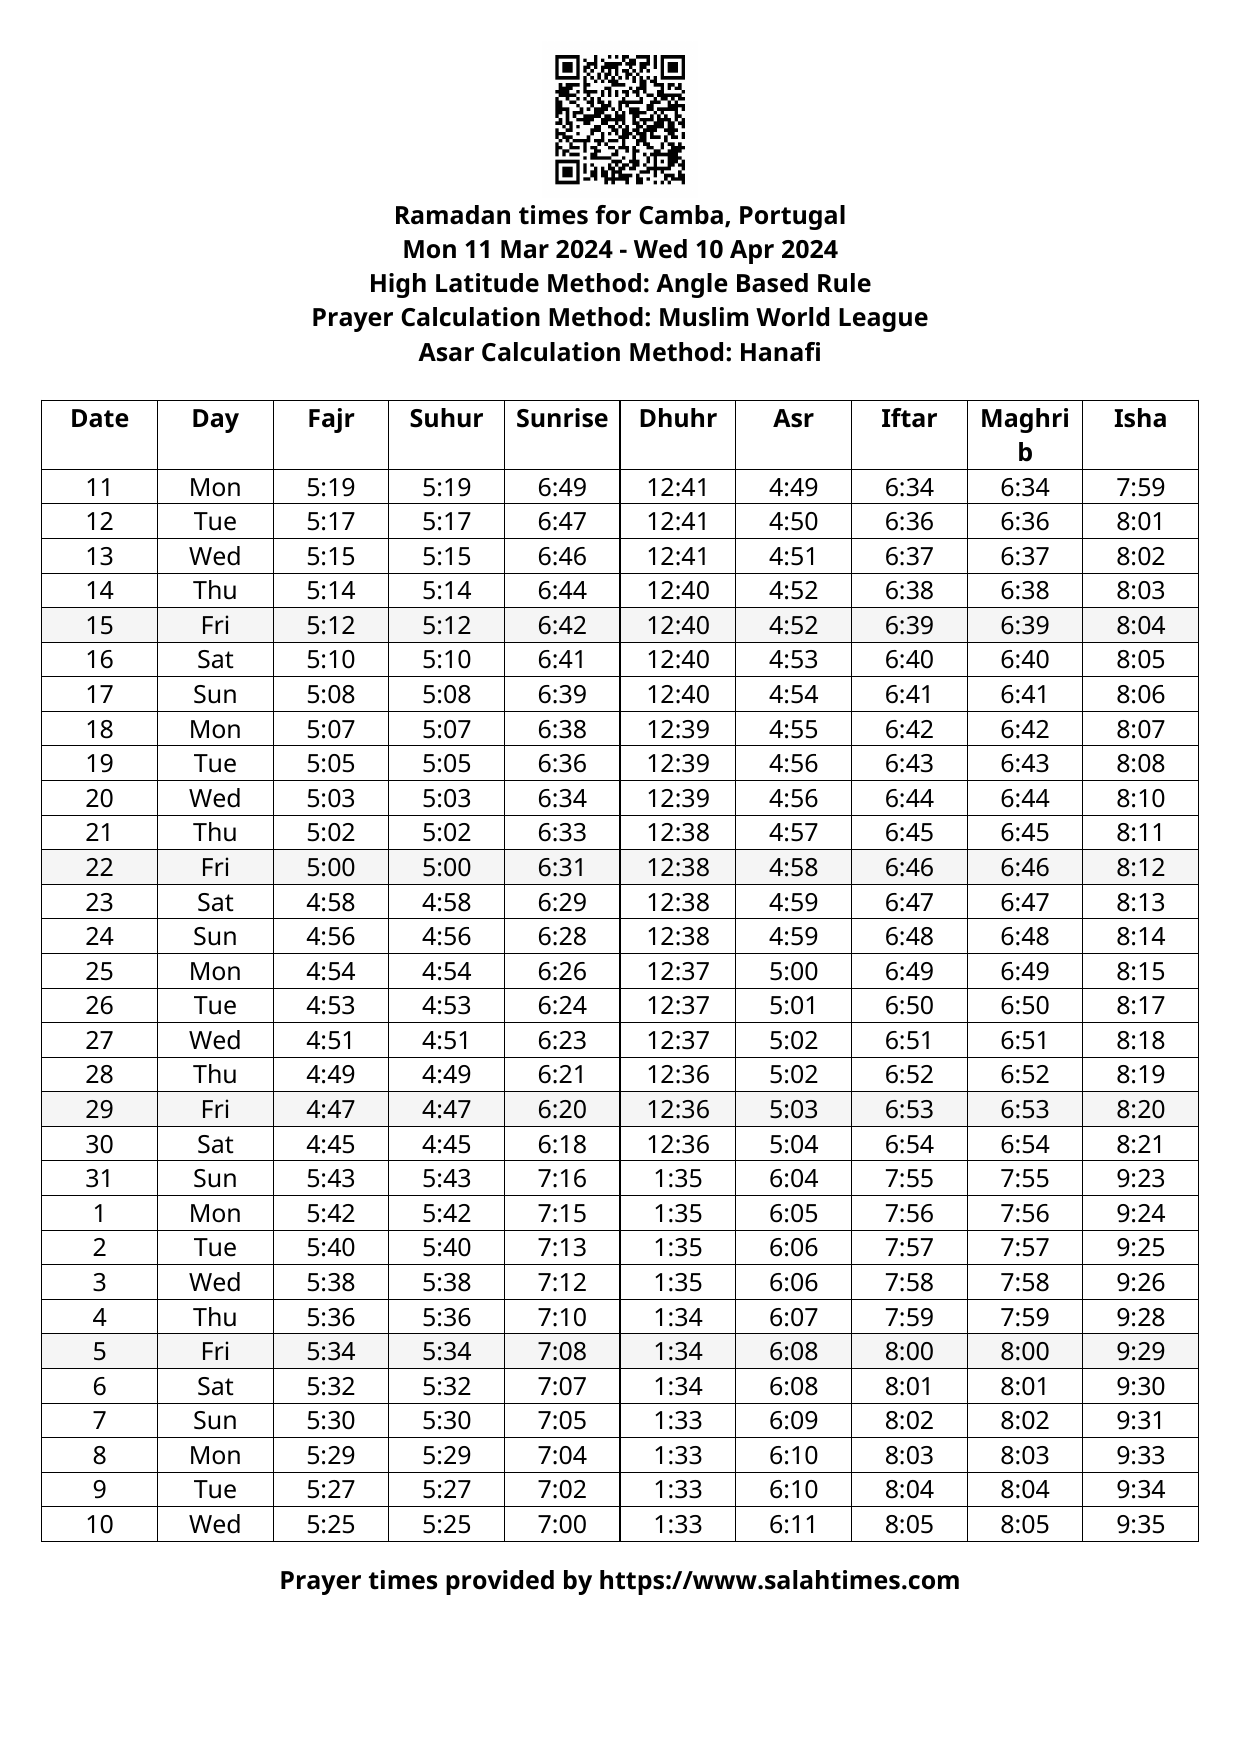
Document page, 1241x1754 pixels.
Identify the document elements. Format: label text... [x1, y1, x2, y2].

table_cell 8:10 [1083, 781, 1198, 814]
table_cell 4:57 [736, 816, 851, 849]
table_cell Fri [158, 1092, 273, 1126]
table_cell 4:56 [736, 746, 851, 780]
table_cell 5:05 [389, 746, 504, 780]
table_cell Tue [158, 989, 273, 1022]
table_cell 6:39 [968, 608, 1082, 642]
table_cell 5:34 [274, 1334, 388, 1368]
table_cell 7:59 [968, 1300, 1082, 1333]
table_cell 26 [42, 989, 157, 1022]
table_cell 4:53 [389, 989, 504, 1022]
table_cell 5:02 [274, 816, 388, 849]
table_cell 8:01 [968, 1369, 1082, 1402]
table_cell 5:27 [389, 1473, 504, 1506]
table_cell 15 [42, 608, 157, 642]
table_cell 5:17 [389, 504, 504, 538]
table_cell 5:02 [389, 816, 504, 849]
table_cell Thu [158, 1058, 273, 1091]
table_cell 6:48 [852, 919, 967, 953]
table_cell 5:03 [736, 1092, 851, 1126]
table_cell 9:25 [1083, 1231, 1198, 1264]
table_cell 5:00 [736, 954, 851, 987]
table_cell 8:18 [1083, 1023, 1198, 1057]
table_cell 1:35 [621, 1231, 735, 1264]
table_cell 4:54 [736, 677, 851, 711]
table_cell 5:02 [736, 1058, 851, 1091]
table_cell 7:10 [505, 1300, 619, 1333]
picture [542, 41, 699, 198]
table_cell 6:47 [505, 504, 619, 538]
table_cell 4:52 [736, 574, 851, 607]
table_cell 7:58 [968, 1265, 1082, 1299]
table_cell 6:41 [852, 677, 967, 711]
table_cell 1:34 [621, 1300, 735, 1333]
table_cell 12:40 [621, 677, 735, 711]
table_cell 7:59 [852, 1300, 967, 1333]
table_cell 6:52 [968, 1058, 1082, 1091]
table_header Iftar [852, 401, 967, 469]
table_cell 5:36 [389, 1300, 504, 1333]
table_cell 6:45 [968, 816, 1082, 849]
table_cell 9:26 [1083, 1265, 1198, 1299]
table_cell 2 [42, 1231, 157, 1264]
table_cell 6:20 [505, 1092, 619, 1126]
text High Latitude Method: Angle Based Rule [42, 266, 1198, 300]
table_cell 6:49 [505, 470, 619, 503]
table_cell 9:31 [1083, 1404, 1198, 1437]
table_cell 5:00 [274, 850, 388, 884]
table_cell 4:56 [274, 919, 388, 953]
table_cell 8:21 [1083, 1127, 1198, 1160]
table_cell 6:47 [852, 885, 967, 918]
table_cell 1:34 [621, 1369, 735, 1402]
table_cell 8:01 [1083, 504, 1198, 538]
table_cell 6:50 [852, 989, 967, 1022]
table_cell 12:38 [621, 850, 735, 884]
table_cell 6:43 [852, 746, 967, 780]
table_cell 4:45 [389, 1127, 504, 1160]
table_cell 9:28 [1083, 1300, 1198, 1333]
table_cell 1:33 [621, 1507, 735, 1541]
table_cell 12:37 [621, 954, 735, 987]
table_cell 8:15 [1083, 954, 1198, 987]
table_cell 12 [42, 504, 157, 538]
table_cell 25 [42, 954, 157, 987]
table_cell 5:08 [274, 677, 388, 711]
text Prayer times provided by https://www.salahtimes.com [42, 1563, 1198, 1597]
table_cell 5:27 [274, 1473, 388, 1506]
table_cell 8:00 [968, 1334, 1082, 1368]
table_cell 4:56 [736, 781, 851, 814]
table_cell 6:39 [505, 677, 619, 711]
table_cell 8:03 [968, 1438, 1082, 1472]
table_cell 5:30 [389, 1404, 504, 1437]
table_cell 5:07 [274, 712, 388, 745]
table_cell Mon [158, 1438, 273, 1472]
table_cell 4:52 [736, 608, 851, 642]
table_cell 5:17 [274, 504, 388, 538]
table_cell 5:14 [389, 574, 504, 607]
table_cell Thu [158, 1300, 273, 1333]
table_cell 5:34 [389, 1334, 504, 1368]
table_cell 8:11 [1083, 816, 1198, 849]
table_cell 8:04 [1083, 608, 1198, 642]
table_cell 9:23 [1083, 1161, 1198, 1195]
table_cell 4:49 [389, 1058, 504, 1091]
table_cell 5:29 [389, 1438, 504, 1472]
table_cell 12:39 [621, 712, 735, 745]
table_cell 5:43 [389, 1161, 504, 1195]
table_cell 9:34 [1083, 1473, 1198, 1506]
table_cell 5:02 [736, 1023, 851, 1057]
table_cell 27 [42, 1023, 157, 1057]
table_cell 4:56 [389, 919, 504, 953]
table_cell 22 [42, 850, 157, 884]
table_cell 6:50 [968, 989, 1082, 1022]
table_cell 7:00 [505, 1507, 619, 1541]
table_cell 5:04 [736, 1127, 851, 1160]
table_cell 5:03 [274, 781, 388, 814]
table_cell 6:08 [736, 1334, 851, 1368]
table_cell 21 [42, 816, 157, 849]
table_cell 6:29 [505, 885, 619, 918]
table_cell 5 [42, 1334, 157, 1368]
table_cell 8:01 [852, 1369, 967, 1402]
table_cell 8:07 [1083, 712, 1198, 745]
table_cell 7:56 [968, 1196, 1082, 1229]
table_cell 31 [42, 1161, 157, 1195]
table_header Asr [736, 401, 851, 469]
table_cell 5:25 [389, 1507, 504, 1541]
table_cell 7:56 [852, 1196, 967, 1229]
table_cell 6:09 [736, 1404, 851, 1437]
table_cell Wed [158, 1507, 273, 1541]
table_header Isha [1083, 401, 1198, 469]
table_cell 5:12 [389, 608, 504, 642]
table_cell 6:06 [736, 1265, 851, 1299]
table_cell 18 [42, 712, 157, 745]
table_cell 30 [42, 1127, 157, 1160]
table_cell 5:32 [274, 1369, 388, 1402]
table_cell 8:14 [1083, 919, 1198, 953]
table_cell 7:13 [505, 1231, 619, 1264]
table_cell 1:35 [621, 1196, 735, 1229]
table_cell 12:37 [621, 1023, 735, 1057]
table_cell 16 [42, 643, 157, 676]
table_cell 12:39 [621, 746, 735, 780]
table_cell 6:53 [968, 1092, 1082, 1126]
table_cell Sun [158, 677, 273, 711]
table_cell 6:44 [852, 781, 967, 814]
table_cell 6:05 [736, 1196, 851, 1229]
table_cell 6:36 [852, 504, 967, 538]
table_cell 8:03 [1083, 574, 1198, 607]
table_cell 5:12 [274, 608, 388, 642]
table_cell Thu [158, 816, 273, 849]
table_cell 6:34 [852, 470, 967, 503]
table_cell 8:13 [1083, 885, 1198, 918]
table_cell 5:03 [389, 781, 504, 814]
table_cell 6:43 [968, 746, 1082, 780]
table_cell Mon [158, 954, 273, 987]
table_cell 13 [42, 539, 157, 572]
table_cell 4:58 [389, 885, 504, 918]
table_cell 8:00 [852, 1334, 967, 1368]
table_cell 6:40 [852, 643, 967, 676]
table_cell 19 [42, 746, 157, 780]
table_cell 6:39 [852, 608, 967, 642]
table_cell 4:54 [274, 954, 388, 987]
table_cell 12:41 [621, 539, 735, 572]
table_cell 6:49 [968, 954, 1082, 987]
table_cell 12:41 [621, 470, 735, 503]
table_cell 8:04 [968, 1473, 1082, 1506]
table_cell 12:36 [621, 1092, 735, 1126]
table_cell 5:38 [389, 1265, 504, 1299]
table_cell 5:38 [274, 1265, 388, 1299]
table_cell Wed [158, 1265, 273, 1299]
table_cell 6:42 [968, 712, 1082, 745]
table_cell 4:50 [736, 504, 851, 538]
table_cell 5:15 [389, 539, 504, 572]
table_cell 9:24 [1083, 1196, 1198, 1229]
table_cell 1:35 [621, 1161, 735, 1195]
table_cell 6:36 [505, 746, 619, 780]
table_cell 6:49 [852, 954, 967, 987]
table_cell 7:12 [505, 1265, 619, 1299]
table_cell 5:36 [274, 1300, 388, 1333]
table_cell 5:07 [389, 712, 504, 745]
table_cell 7:08 [505, 1334, 619, 1368]
table_header Date [42, 401, 157, 469]
table_cell 6:42 [852, 712, 967, 745]
table_cell 1:35 [621, 1265, 735, 1299]
table_cell 6:36 [968, 504, 1082, 538]
table_cell 17 [42, 677, 157, 711]
table_cell Wed [158, 539, 273, 572]
table_cell 8 [42, 1438, 157, 1472]
table_cell 4:51 [736, 539, 851, 572]
table_cell 4:59 [736, 885, 851, 918]
table_cell 28 [42, 1058, 157, 1091]
table_cell 4:54 [389, 954, 504, 987]
table_cell 5:40 [389, 1231, 504, 1264]
table_cell Mon [158, 1196, 273, 1229]
table_header Maghrib [968, 401, 1082, 469]
table_cell 6:51 [968, 1023, 1082, 1057]
table_cell 6:46 [852, 850, 967, 884]
table_cell 5:08 [389, 677, 504, 711]
table_cell 7:05 [505, 1404, 619, 1437]
table_cell 6:24 [505, 989, 619, 1022]
table_cell 6:11 [736, 1507, 851, 1541]
table_cell 9:30 [1083, 1369, 1198, 1402]
table_cell Wed [158, 781, 273, 814]
table_cell 20 [42, 781, 157, 814]
table_cell 8:17 [1083, 989, 1198, 1022]
table_cell 6:48 [968, 919, 1082, 953]
table_cell 23 [42, 885, 157, 918]
table_cell 7:16 [505, 1161, 619, 1195]
table_cell 7:02 [505, 1473, 619, 1506]
table_cell 8:03 [852, 1438, 967, 1472]
table_cell 4:47 [274, 1092, 388, 1126]
table_cell 8:02 [852, 1404, 967, 1437]
table_cell 6:10 [736, 1438, 851, 1472]
table_cell Sun [158, 919, 273, 953]
table_cell 9:29 [1083, 1334, 1198, 1368]
table_cell 6:41 [968, 677, 1082, 711]
table_cell 5:19 [274, 470, 388, 503]
table_cell 5:05 [274, 746, 388, 780]
table_cell 5:42 [389, 1196, 504, 1229]
table_cell 8:06 [1083, 677, 1198, 711]
table_cell 6:33 [505, 816, 619, 849]
table_cell 8:02 [1083, 539, 1198, 572]
table_cell 6:07 [736, 1300, 851, 1333]
table_cell 7:04 [505, 1438, 619, 1472]
table_cell 5:25 [274, 1507, 388, 1541]
table_cell 4:59 [736, 919, 851, 953]
table_cell 24 [42, 919, 157, 953]
table_cell 5:01 [736, 989, 851, 1022]
table_cell 6:46 [505, 539, 619, 572]
table_cell 6:31 [505, 850, 619, 884]
table_cell 11 [42, 470, 157, 503]
table_cell 7:55 [968, 1161, 1082, 1195]
table_cell 5:32 [389, 1369, 504, 1402]
table_cell 6:45 [852, 816, 967, 849]
table_cell Tue [158, 504, 273, 538]
table_cell Sat [158, 1127, 273, 1160]
table_cell 5:10 [389, 643, 504, 676]
table_cell 4 [42, 1300, 157, 1333]
table_cell Sat [158, 1369, 273, 1402]
table_cell 1:34 [621, 1334, 735, 1368]
table_cell Fri [158, 1334, 273, 1368]
table_cell 8:04 [852, 1473, 967, 1506]
table_cell 4:51 [389, 1023, 504, 1057]
table_cell 6:38 [968, 574, 1082, 607]
table_cell 12:37 [621, 989, 735, 1022]
table_cell 6:37 [852, 539, 967, 572]
table_cell 5:00 [389, 850, 504, 884]
table_cell 1 [42, 1196, 157, 1229]
table_header Dhuhr [621, 401, 735, 469]
table_cell 8:05 [968, 1507, 1082, 1541]
table_cell 8:05 [852, 1507, 967, 1541]
table_cell 5:42 [274, 1196, 388, 1229]
table_cell Sun [158, 1404, 273, 1437]
table_header Fajr [274, 401, 388, 469]
table_cell 12:39 [621, 781, 735, 814]
table_cell 12:36 [621, 1058, 735, 1091]
table_cell 6:04 [736, 1161, 851, 1195]
table_cell 8:08 [1083, 746, 1198, 780]
table_cell 9 [42, 1473, 157, 1506]
table_cell Mon [158, 712, 273, 745]
table_cell 9:35 [1083, 1507, 1198, 1541]
table_cell 5:10 [274, 643, 388, 676]
table_cell Mon [158, 470, 273, 503]
table_cell 6:34 [968, 470, 1082, 503]
text Ramadan times for Camba, Portugal [42, 198, 1198, 232]
table_cell 12:41 [621, 504, 735, 538]
table_cell 6:34 [505, 781, 619, 814]
table_cell 6:47 [968, 885, 1082, 918]
table_cell 4:55 [736, 712, 851, 745]
table_cell 5:30 [274, 1404, 388, 1437]
table_cell 12:40 [621, 574, 735, 607]
table_cell 6:44 [505, 574, 619, 607]
table_cell 7:15 [505, 1196, 619, 1229]
table_cell 12:38 [621, 816, 735, 849]
table_cell 6:21 [505, 1058, 619, 1091]
table_cell 1:33 [621, 1404, 735, 1437]
table_cell 7:57 [852, 1231, 967, 1264]
table_cell 7 [42, 1404, 157, 1437]
text Mon 11 Mar 2024 - Wed 10 Apr 2024 [42, 232, 1198, 266]
table_cell 12:38 [621, 919, 735, 953]
table_cell 12:38 [621, 885, 735, 918]
table_cell 6:54 [968, 1127, 1082, 1160]
table_cell Sat [158, 885, 273, 918]
table_cell 1:33 [621, 1473, 735, 1506]
table_cell 7:58 [852, 1265, 967, 1299]
table_cell 6:26 [505, 954, 619, 987]
table_cell 6:52 [852, 1058, 967, 1091]
text Prayer Calculation Method: Muslim World League [42, 300, 1198, 334]
table_cell 6:53 [852, 1092, 967, 1126]
table_cell 3 [42, 1265, 157, 1299]
table_cell 6:38 [505, 712, 619, 745]
table_cell 6:06 [736, 1231, 851, 1264]
table_cell 5:43 [274, 1161, 388, 1195]
table_cell 12:36 [621, 1127, 735, 1160]
table_cell 5:19 [389, 470, 504, 503]
table_cell Tue [158, 746, 273, 780]
table_cell 6:28 [505, 919, 619, 953]
table_cell 8:20 [1083, 1092, 1198, 1126]
table_cell 6:10 [736, 1473, 851, 1506]
table_cell Fri [158, 850, 273, 884]
table_cell Tue [158, 1473, 273, 1506]
table_cell 5:40 [274, 1231, 388, 1264]
table_cell 7:57 [968, 1231, 1082, 1264]
table_cell 5:29 [274, 1438, 388, 1472]
table_cell 6:37 [968, 539, 1082, 572]
table_cell 4:51 [274, 1023, 388, 1057]
table_cell 4:58 [274, 885, 388, 918]
table_cell 8:05 [1083, 643, 1198, 676]
table_cell Sun [158, 1161, 273, 1195]
table_cell 6:40 [968, 643, 1082, 676]
table_cell 4:53 [274, 989, 388, 1022]
text Asar Calculation Method: Hanafi [42, 334, 1198, 368]
table_cell Wed [158, 1023, 273, 1057]
table_cell 14 [42, 574, 157, 607]
table_cell Thu [158, 574, 273, 607]
table_cell 6:51 [852, 1023, 967, 1057]
table_cell 9:33 [1083, 1438, 1198, 1472]
table_cell 4:53 [736, 643, 851, 676]
table_cell 6:18 [505, 1127, 619, 1160]
table_cell 6:44 [968, 781, 1082, 814]
table_cell 12:40 [621, 608, 735, 642]
table_cell 6:54 [852, 1127, 967, 1160]
table_cell 6:08 [736, 1369, 851, 1402]
table_cell 4:58 [736, 850, 851, 884]
table_cell 29 [42, 1092, 157, 1126]
table_cell 4:49 [736, 470, 851, 503]
table_cell 6 [42, 1369, 157, 1402]
table_header Sunrise [505, 401, 619, 469]
table_cell 6:23 [505, 1023, 619, 1057]
table_cell 6:46 [968, 850, 1082, 884]
table_cell 4:45 [274, 1127, 388, 1160]
table_cell 8:12 [1083, 850, 1198, 884]
table_header Suhur [389, 401, 504, 469]
table_cell 8:02 [968, 1404, 1082, 1437]
table_cell 6:38 [852, 574, 967, 607]
table_cell 1:33 [621, 1438, 735, 1472]
table_cell 5:14 [274, 574, 388, 607]
table_cell Fri [158, 608, 273, 642]
table_cell Sat [158, 643, 273, 676]
table_cell 10 [42, 1507, 157, 1541]
table_cell 7:07 [505, 1369, 619, 1402]
table_cell 5:15 [274, 539, 388, 572]
table_cell Tue [158, 1231, 273, 1264]
table_cell 7:59 [1083, 470, 1198, 503]
table_cell 4:47 [389, 1092, 504, 1126]
table_cell 6:42 [505, 608, 619, 642]
table_header Day [158, 401, 273, 469]
table_cell 4:49 [274, 1058, 388, 1091]
table_cell 7:55 [852, 1161, 967, 1195]
table_cell 12:40 [621, 643, 735, 676]
table_cell 8:19 [1083, 1058, 1198, 1091]
table_cell 6:41 [505, 643, 619, 676]
